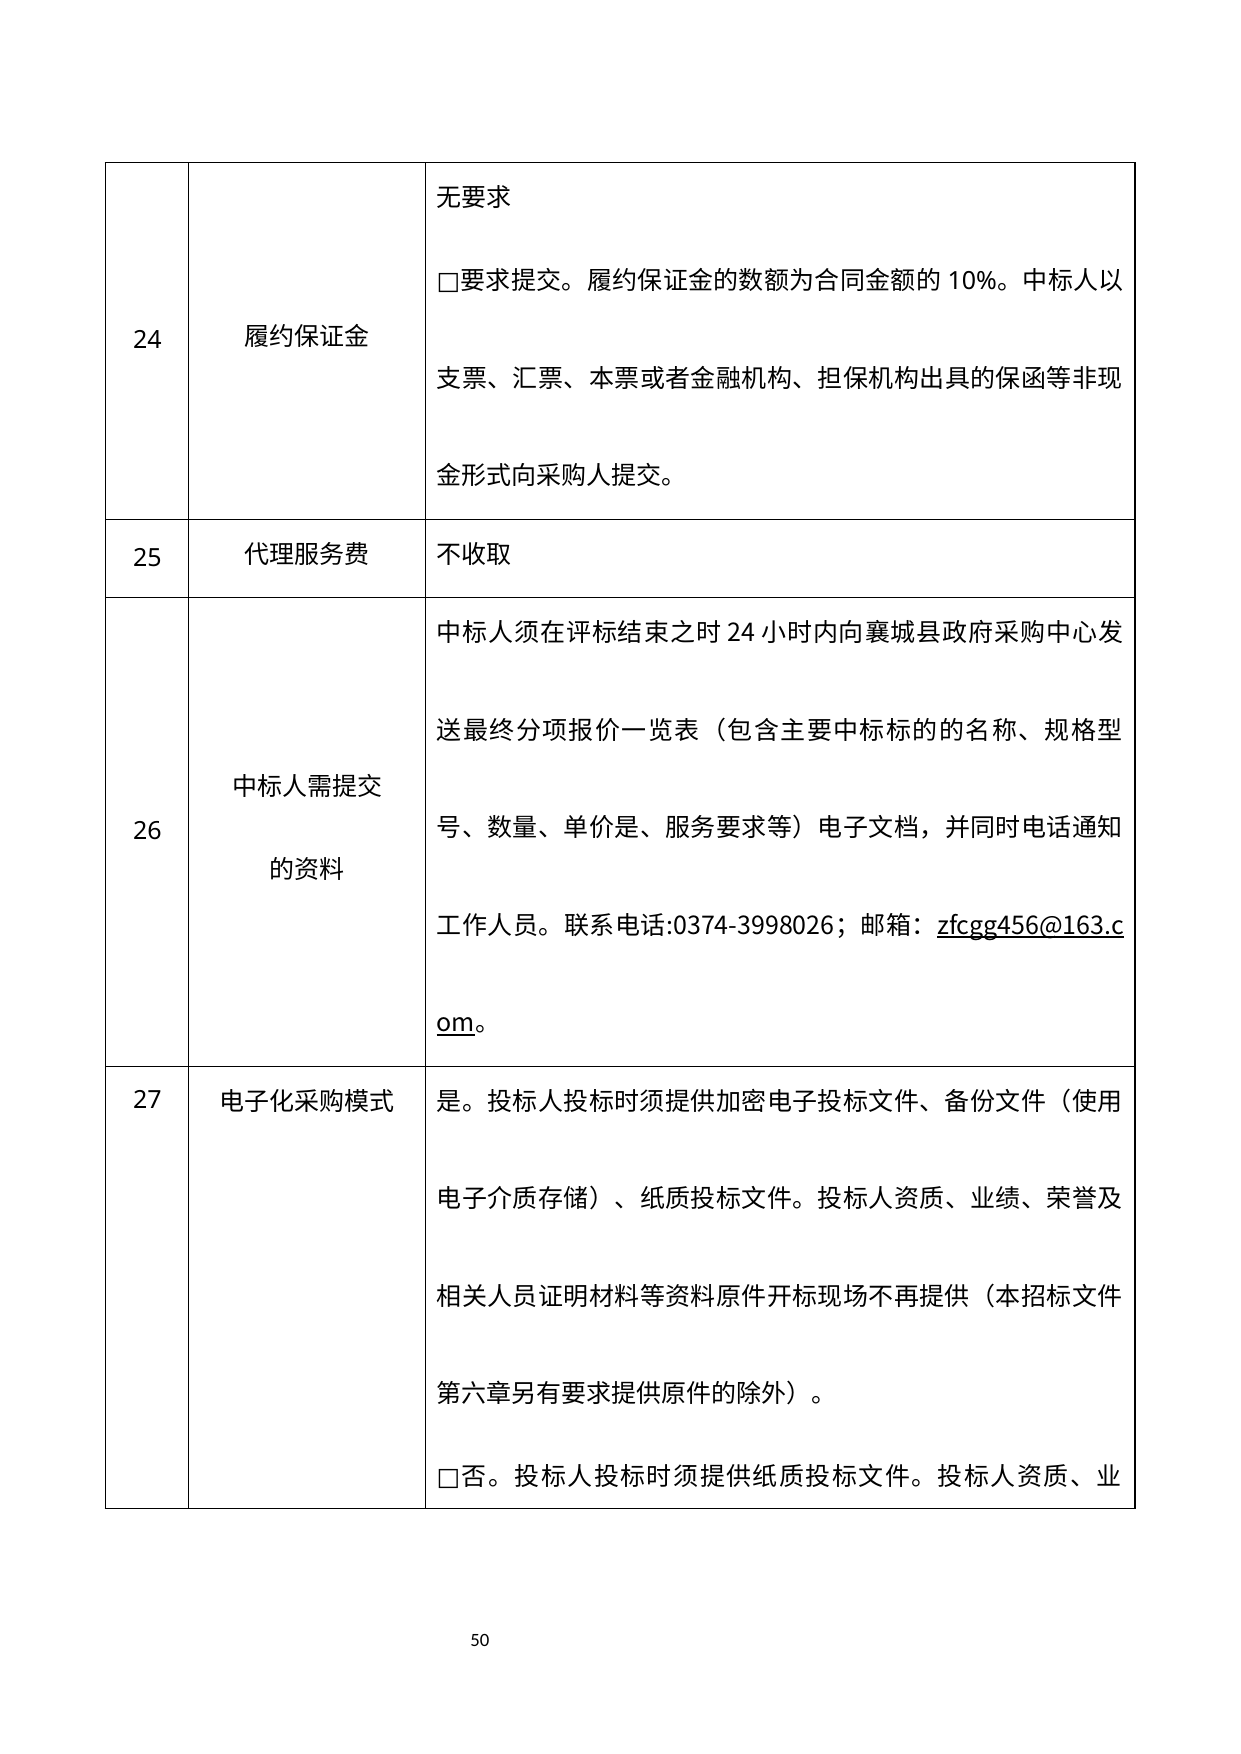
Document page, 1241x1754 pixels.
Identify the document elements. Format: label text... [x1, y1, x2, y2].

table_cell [426, 1067, 1134, 1507]
table_cell 代理服务费 [189, 520, 425, 597]
table_cell 不收取 [426, 520, 1134, 597]
table_cell 中标人须在评标结束之时24小时内向襄城县政府采购中心发送最终分项报价一览表（包含主要中标标的的名称、规格型号、数量、单价是、服务要求等）电子文档，并同时电话通知工作人员。联系电话:0374-3998026；邮箱：zfcgg456@163.com。 [426, 598, 1134, 1066]
table_cell 25 [106, 520, 188, 597]
table_cell 履约保证金 [189, 163, 425, 519]
table_cell 26 [106, 598, 188, 1066]
table_cell 24 [106, 163, 188, 519]
table_cell 27 [106, 1067, 188, 1507]
table_cell 电子化采购模式 [189, 1067, 425, 1507]
table_cell 中标人需提交 的资料 [189, 598, 425, 1066]
table_cell 无要求 □要求提交。履约保证金的数额为合同金额的10%。中标人以支票、汇票、本票或者金融机构、担保机构出具的保函等非现金形式向采购人提交。 [426, 163, 1134, 519]
